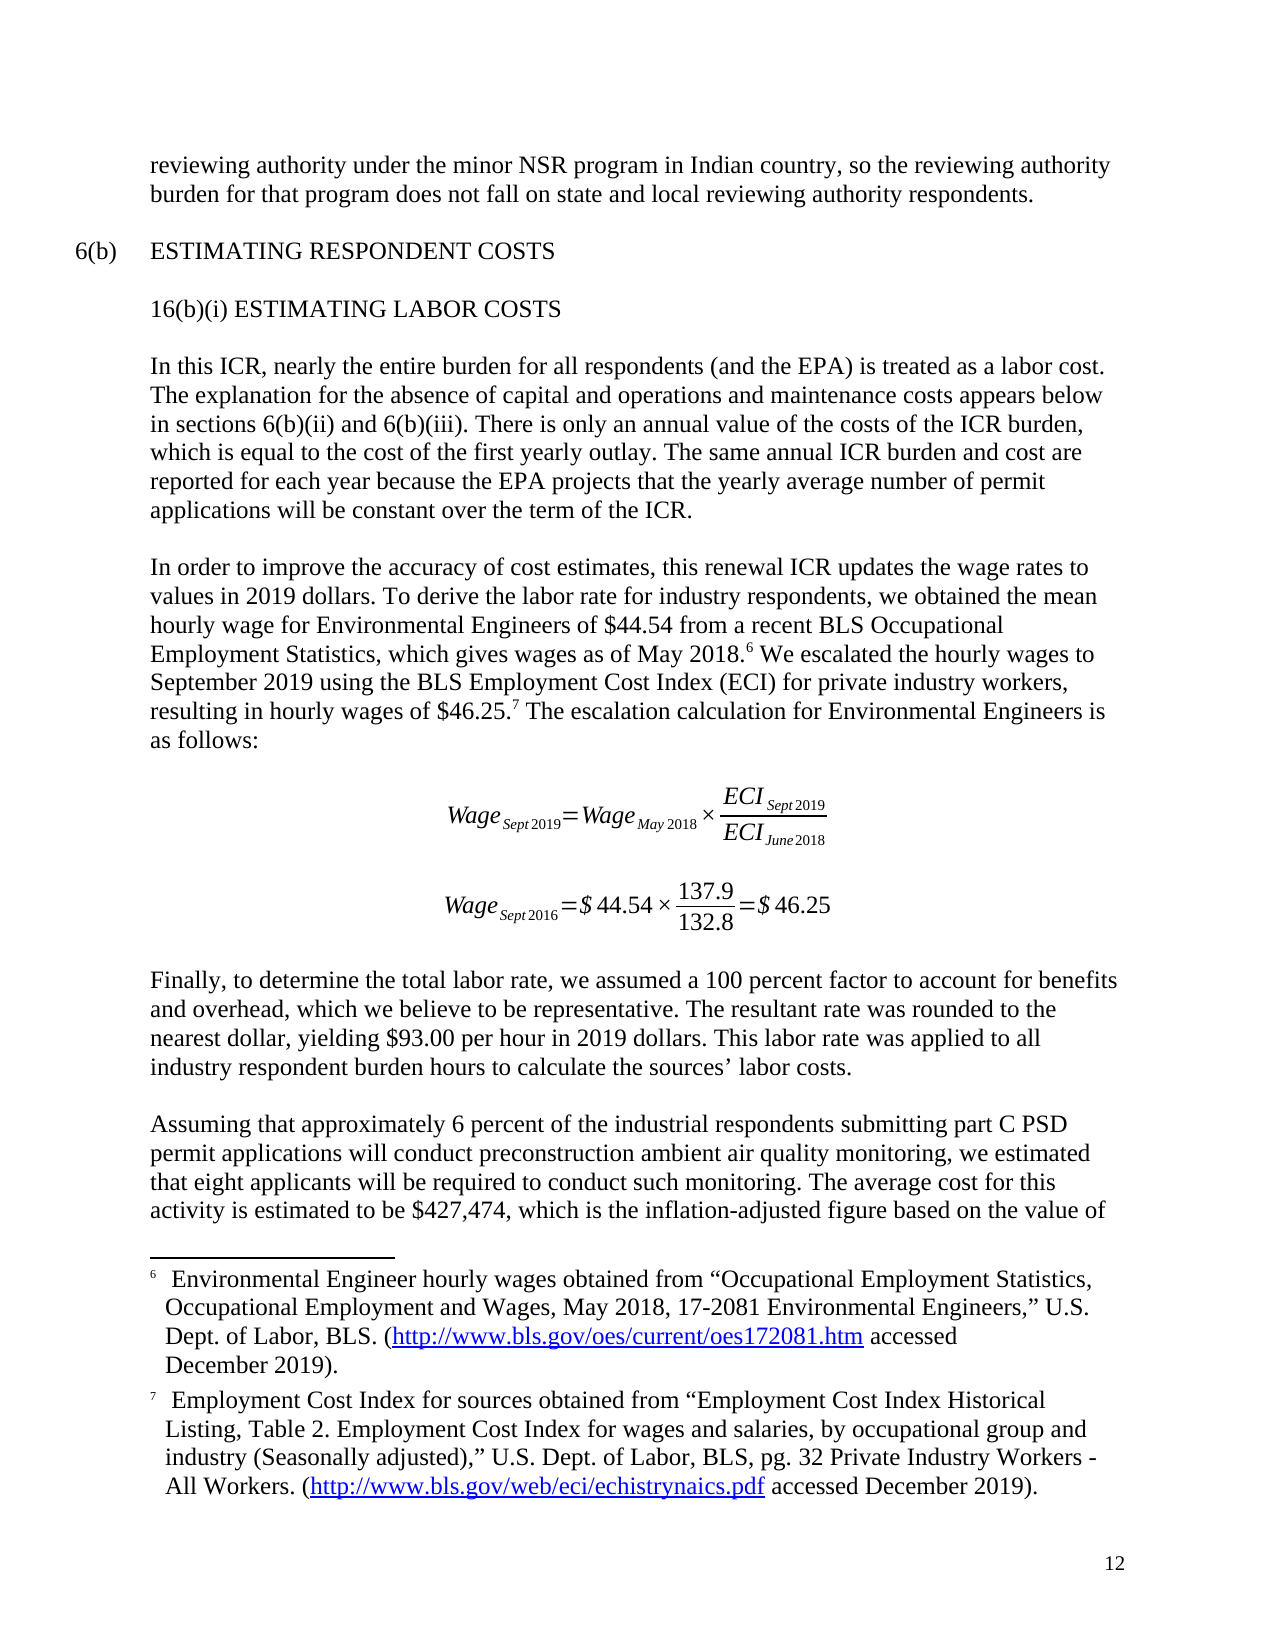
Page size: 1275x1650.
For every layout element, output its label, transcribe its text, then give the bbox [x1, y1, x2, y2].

text In order to improve the accuracy of cost estimates, this renewal ICR updates the wage rates to values in 2019 dollars. To derive the labor rate for industry respondents, we obtained the mean hourly wage for Environmental Engineers of $44.54 from a recent BLS Occupational Employment Statistics, which gives wages as of May 2018. We escalated the hourly wages to September 2019 using the BLS Employment Cost Index (ECI) for private industry workers, resulting in hourly wages of $46.25. The escalation calculation for Environmental Engineers is as follows: [150, 552, 1125, 754]
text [150, 150, 1125, 207]
subtitle 6(b)(i) ESTIMATING LABOR COSTS [150, 294, 1125, 322]
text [150, 1109, 1125, 1224]
text In this ICR, nearly the entire burden for all respondents (and the EPA) is treated as a labor cost. The explanation for the absence of capital and operations and maintenance costs appears below in sections 6(b)(ii) and 6(b)(iii). There is only an annual value of the costs of the ICR burden, which is equal to the cost of the first yearly outlay. The same annual ICR burden and cost are reported for each year because the EPA projects that the yearly average number of permit applications will be constant over the term of the ICR. [150, 351, 1125, 524]
subtitle 6(b) ESTIMATING RESPONDENT COSTS [75, 236, 1125, 265]
text Finally, to determine the total labor rate, we assumed a 100 percent factor to account for benefits and overhead, which we believe to be representative. The resultant rate was rounded to the nearest dollar, yielding $93.00 per hour in 2019 dollars. This labor rate was applied to all industry respondent burden hours to calculate the sources’ labor costs. [150, 965, 1125, 1080]
